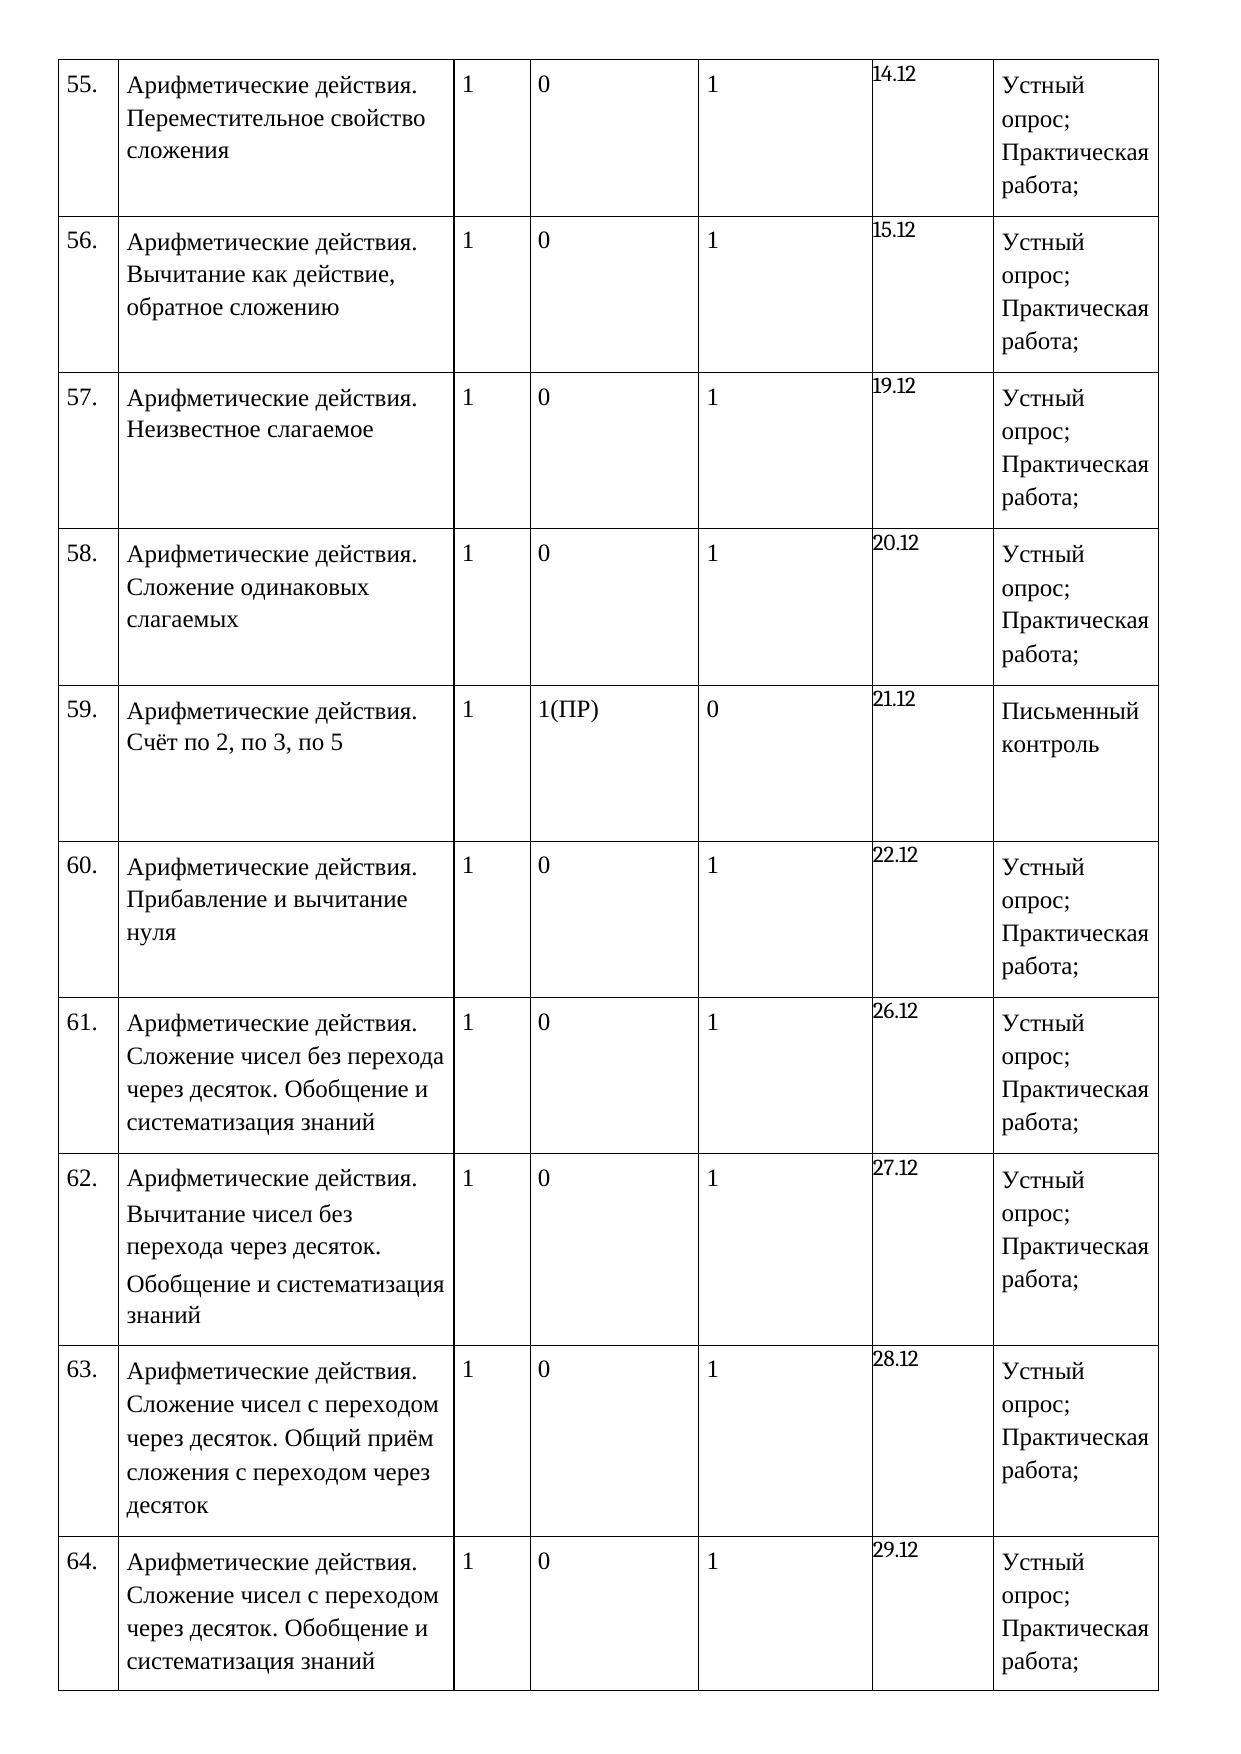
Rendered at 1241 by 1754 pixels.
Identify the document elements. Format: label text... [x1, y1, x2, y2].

table_cell 0 [531, 842, 698, 997]
table_cell 1 [699, 998, 872, 1153]
table_cell 1 [455, 998, 530, 1153]
table_cell 58. [59, 529, 118, 684]
table_cell 1 [455, 529, 530, 684]
table_cell Устный опрос; Практическая работа; [994, 1154, 1158, 1345]
table_cell 1 [699, 373, 872, 528]
table_cell 1 [455, 373, 530, 528]
table_cell 63. [59, 1346, 118, 1536]
table_cell Арифметические действия. Вычитание чисел без перехода через десяток. Обобщение и систематизация знаний [119, 1154, 453, 1345]
table_cell Арифметические действия. Счёт по 2, по 3, по 5 [119, 686, 453, 841]
table_cell 0 [531, 1537, 698, 1690]
table_cell 0 [699, 686, 872, 841]
table_header 1 [699, 60, 872, 216]
table_cell 1 [699, 529, 872, 684]
table_cell Арифметические действия. Неизвестное слагаемое [119, 373, 453, 528]
table_cell 29.12 [873, 1537, 993, 1690]
table_cell Арифметические действия. Сложение одинаковых слагаемых [119, 529, 453, 684]
table_cell 27.12 [873, 1154, 993, 1345]
table_header 14.12 [873, 60, 993, 216]
table_header Арифметические действия. Переместительное свойство сложения [119, 60, 453, 216]
table_cell 1 [455, 1346, 530, 1536]
table_cell 1 [455, 686, 530, 841]
table_cell Устный опрос; Практическая работа; [994, 373, 1158, 528]
table_cell 57. [59, 373, 118, 528]
table_cell 61. [59, 998, 118, 1153]
table_cell 1 [455, 1154, 530, 1345]
table_cell 19.12 [873, 373, 993, 528]
table_cell 1 [455, 842, 530, 997]
table_cell 22.12 [873, 842, 993, 997]
table_cell 1(ПР) [531, 686, 698, 841]
table_cell Арифметические действия. Сложение чисел с переходом через десяток. Общий приём сложения с переходом через десяток [119, 1346, 453, 1536]
table_header 0 [531, 60, 698, 216]
table_cell Арифметические действия. Прибавление и вычитание нуля [119, 842, 453, 997]
table_cell 0 [531, 217, 698, 372]
table_cell 1 [699, 217, 872, 372]
table_cell 20.12 [873, 529, 993, 684]
table_cell 0 [531, 998, 698, 1153]
table_cell 1 [699, 842, 872, 997]
table_header 1 [455, 60, 530, 216]
table_cell Устный опрос; Практическая работа; [994, 998, 1158, 1153]
table_cell Устный опрос; Практическая работа; [994, 1537, 1158, 1690]
table_cell Устный опрос; Практическая работа; [994, 217, 1158, 372]
table_cell Устный опрос; Практическая работа; [994, 529, 1158, 684]
table_header Устный опрос; Практическая работа; [994, 60, 1158, 216]
table_cell 56. [59, 217, 118, 372]
table_cell 0 [531, 1346, 698, 1536]
table_cell Арифметические действия. Вычитание как действие, обратное сложению [119, 217, 453, 372]
table_cell 60. [59, 842, 118, 997]
table_cell Устный опрос; Практическая работа; [994, 842, 1158, 997]
table_cell 1 [699, 1346, 872, 1536]
table_cell 15.12 [873, 217, 993, 372]
table_cell Письменный контроль [994, 686, 1158, 841]
table_cell 62. [59, 1154, 118, 1345]
table_cell 64. [59, 1537, 118, 1690]
table_cell 59. [59, 686, 118, 841]
table_header 55. [59, 60, 118, 216]
table_cell Устный опрос; Практическая работа; [994, 1346, 1158, 1536]
table_cell 1 [455, 1537, 530, 1690]
table_cell 0 [531, 373, 698, 528]
table_cell 1 [455, 217, 530, 372]
table_cell 1 [699, 1154, 872, 1345]
table_cell 0 [531, 1154, 698, 1345]
table_cell 26.12 [873, 998, 993, 1153]
table_cell 0 [531, 529, 698, 684]
table_cell 21.12 [873, 686, 993, 841]
table_cell 28.12 [873, 1346, 993, 1536]
table_cell Арифметические действия. Сложение чисел с переходом через десяток. Обобщение и систематизация знаний [119, 1537, 453, 1690]
table_cell Арифметические действия. Сложение чисел без перехода через десяток. Обобщение и систематизация знаний [119, 998, 453, 1153]
table_cell 1 [699, 1537, 872, 1690]
